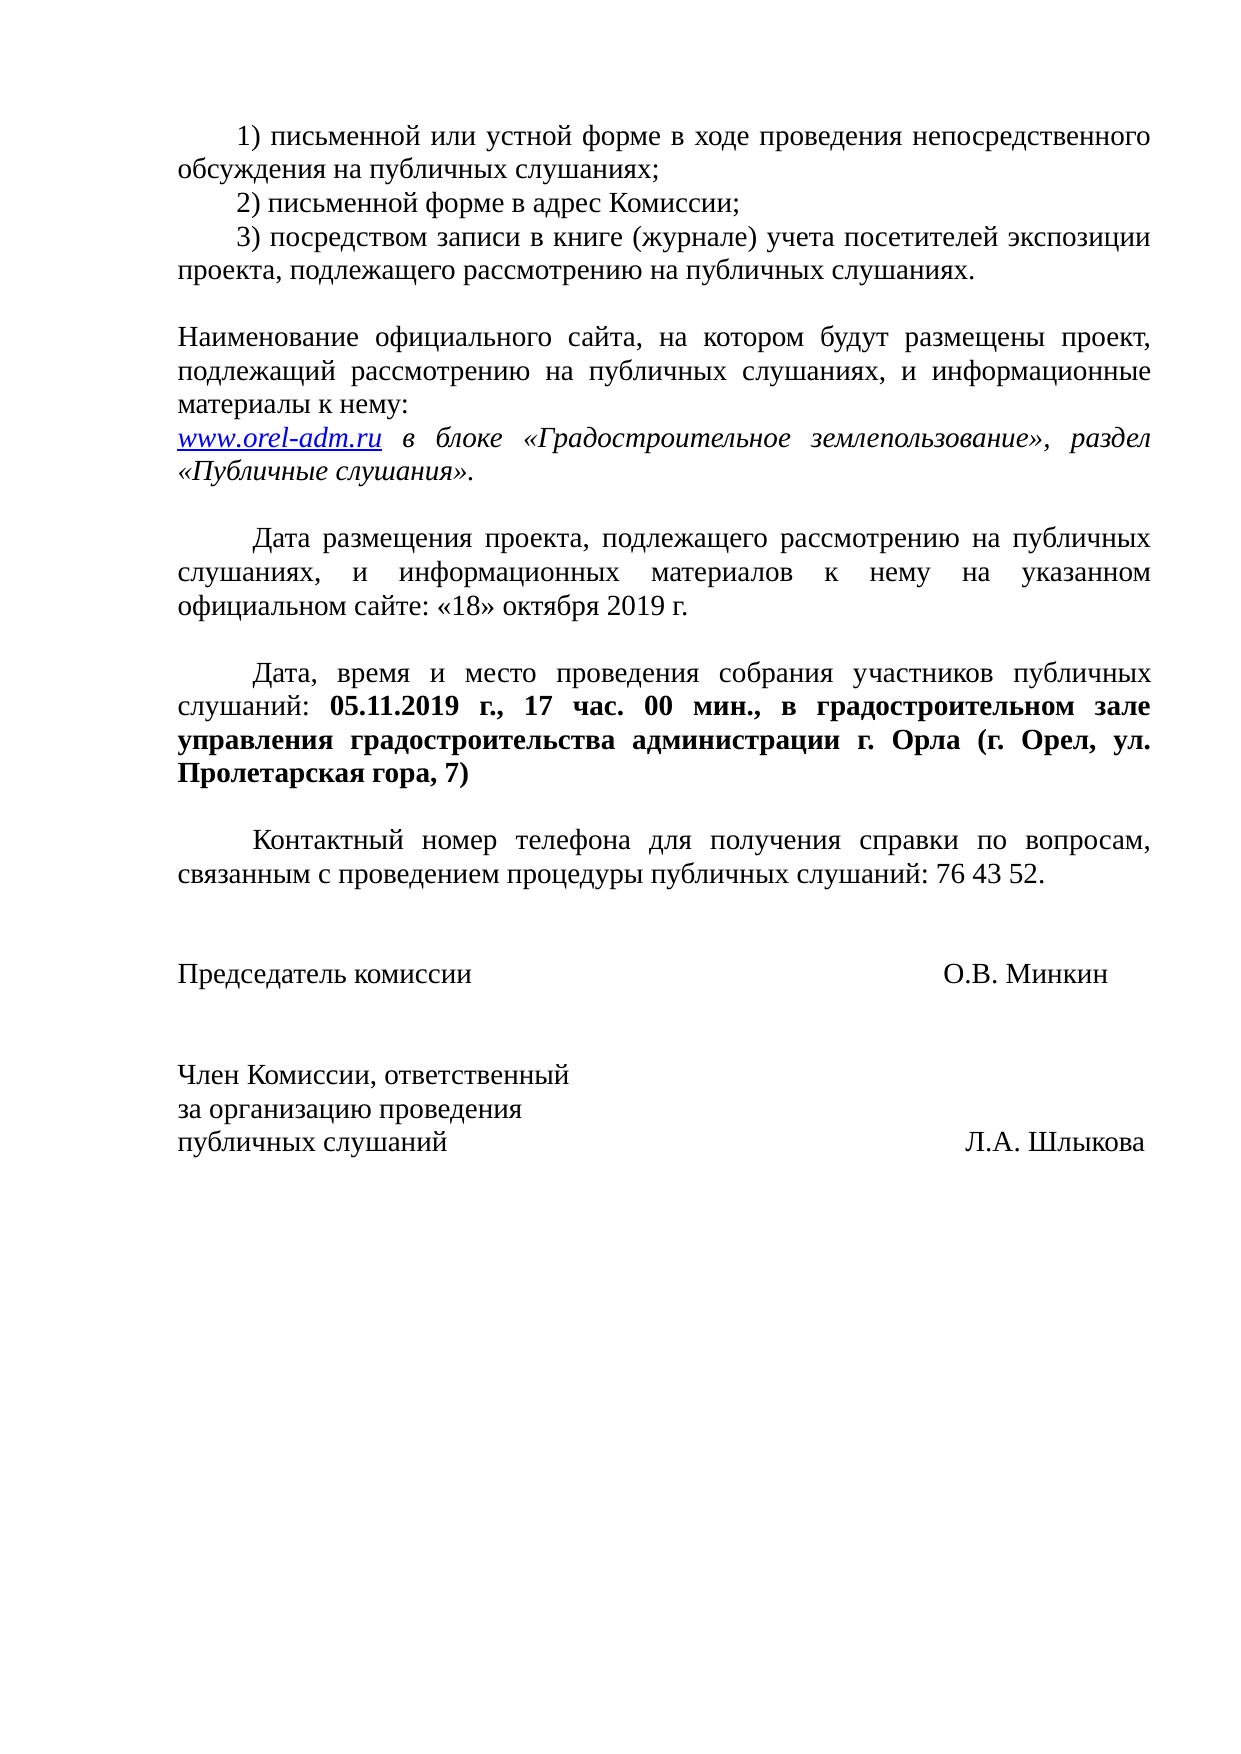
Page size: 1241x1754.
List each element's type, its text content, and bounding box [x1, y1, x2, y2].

text за организацию проведения [177, 1091, 1152, 1124]
text Контактный номер телефона для получения справки по вопросам, связанным с проведением процедуры публичных слушаний: 76 43 52. [177, 822, 1152, 889]
text Дата размещения проекта, подлежащего рассмотрению на публичных слушаниях, и информационных материалов к нему на указанном официальном сайте: «18» октября 2019 г. [177, 521, 1152, 621]
text Председатель комиссии О.В. Минкин [177, 957, 1152, 990]
text Дата, время и место проведения собрания участников публичных слушаний: 05.11.2019 г., 17 час. 00 мин., в градостроительном зале управления градостроительства администрации г. Орла (г. Орел, ул. Пролетарская гора, 7) [177, 655, 1152, 789]
text публичных слушаний Л.А. Шлыкова [177, 1124, 1152, 1158]
text 1) письменной или устной форме в ходе проведения непосредственного обсуждения на публичных слушаниях; [177, 118, 1152, 185]
text 2) письменной форме в адрес Комиссии; [177, 185, 1152, 219]
text Член Комиссии, ответственный [177, 1057, 1152, 1091]
text 3) посредством записи в книге (журнале) учета посетителей экспозиции проекта, подлежащего рассмотрению на публичных слушаниях. [177, 219, 1152, 286]
text Наименование официального сайта, на котором будут размещены проект, подлежащий рассмотрению на публичных слушаниях, и информационные материалы к нему: [177, 319, 1152, 420]
text www.orel-adm.ru в блоке «Градостроительное землепользование», раздел «Публичные слушания». [177, 420, 1152, 487]
